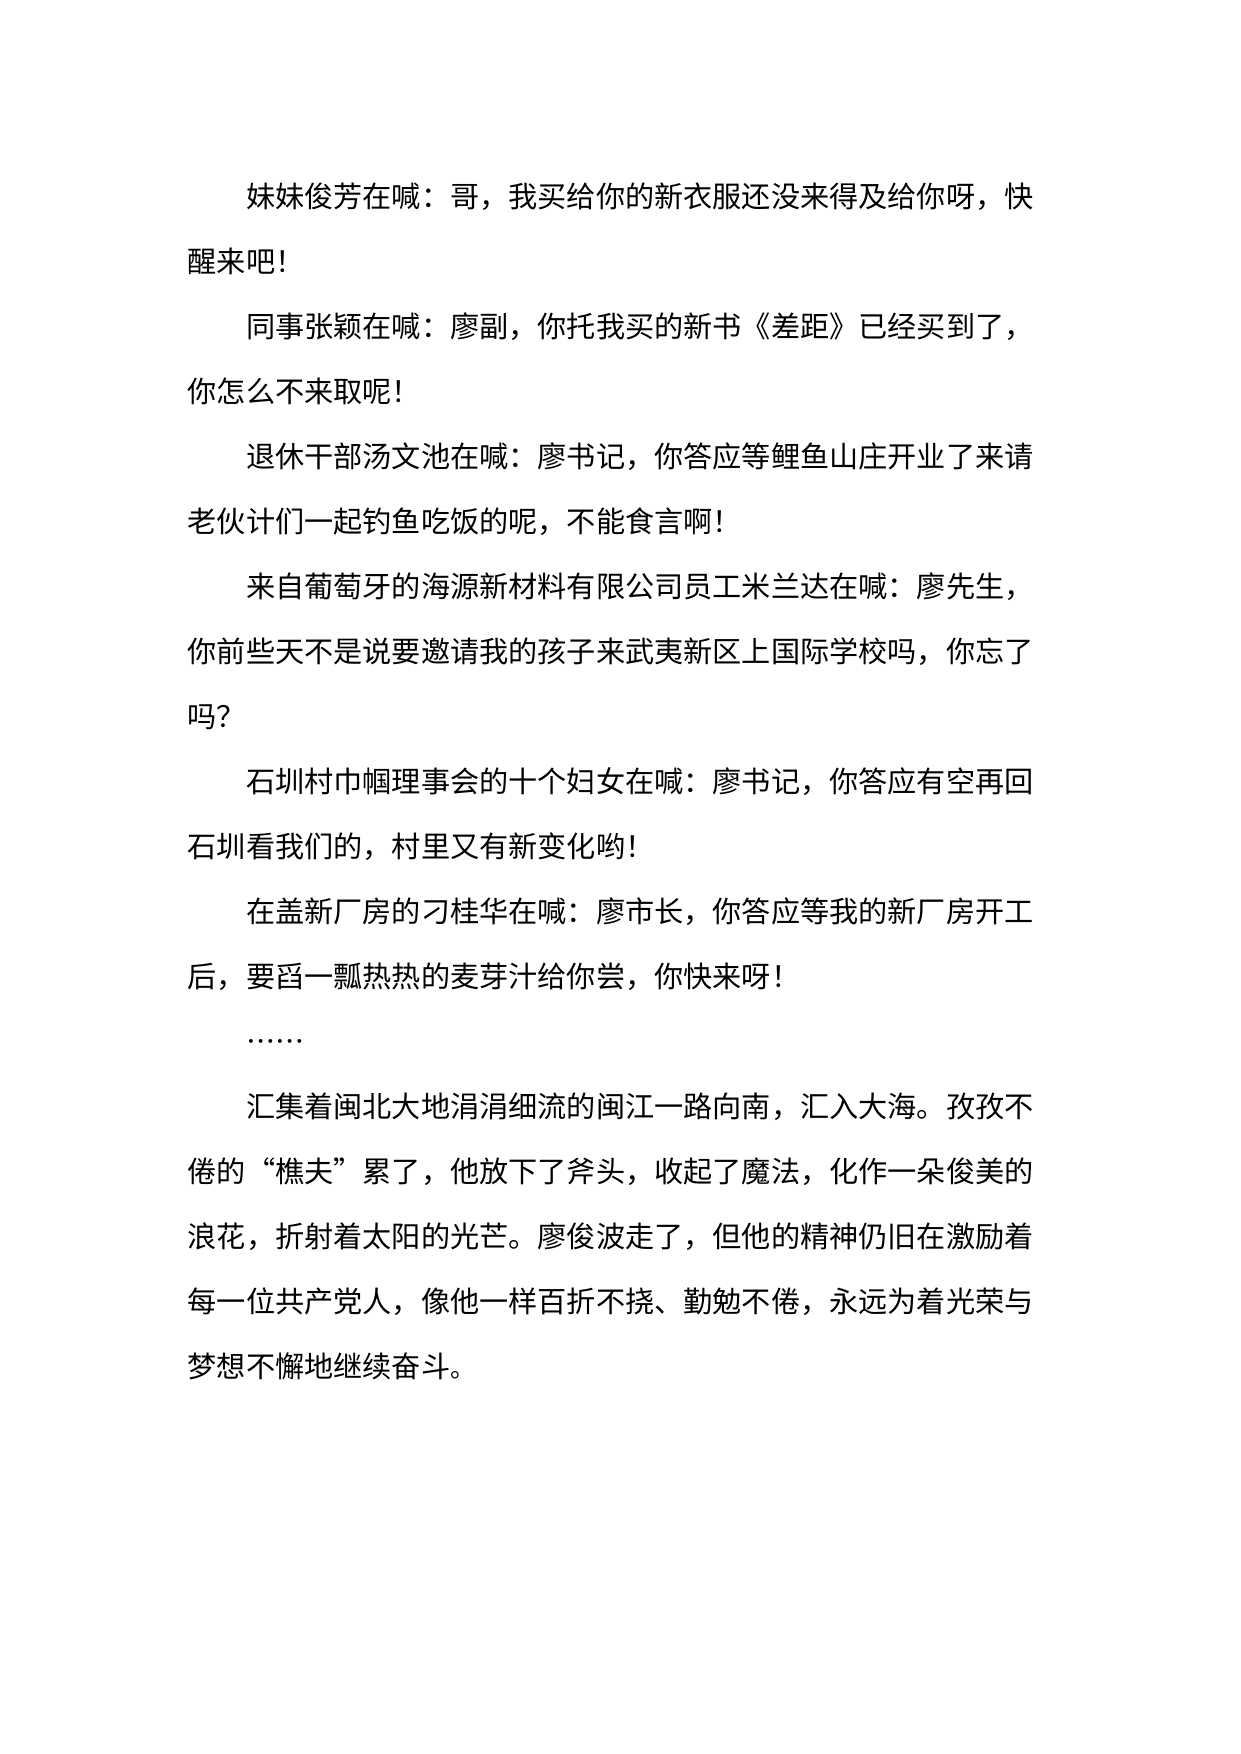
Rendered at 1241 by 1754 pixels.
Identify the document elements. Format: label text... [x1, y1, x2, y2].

text 在盖新厂房的刁桂华在喊：廖市长，你答应等我的新厂房开工后，要舀一瓢热热的麦芽汁给你尝，你快来呀！ [187, 877, 1053, 1007]
text 汇集着闽北大地涓涓细流的闽江一路向南，汇入大海。孜孜不倦的“樵夫”累了，他放下了斧头，收起了魔法，化作一朵俊美的浪花，折射着太阳的光芒。廖俊波走了，但他的精神仍旧在激励着每一位共产党人，像他一样百折不挠、勤勉不倦，永远为着光荣与梦想不懈地继续奋斗。 [187, 1072, 1053, 1397]
text …… [187, 1007, 1053, 1072]
text 退休干部汤文池在喊：廖书记，你答应等鲤鱼山庄开业了来请老伙计们一起钓鱼吃饭的呢，不能食言啊！ [187, 422, 1053, 552]
text 妹妹俊芳在喊：哥，我买给你的新衣服还没来得及给你呀，快醒来吧！ [187, 162, 1053, 292]
text 同事张颖在喊：廖副，你托我买的新书《差距》已经买到了，你怎么不来取呢！ [187, 292, 1053, 422]
text 石圳村巾帼理事会的十个妇女在喊：廖书记，你答应有空再回石圳看我们的，村里又有新变化哟！ [187, 747, 1053, 877]
text 来自葡萄牙的海源新材料有限公司员工米兰达在喊：廖先生，你前些天不是说要邀请我的孩子来武夷新区上国际学校吗，你忘了吗？ [187, 552, 1053, 747]
